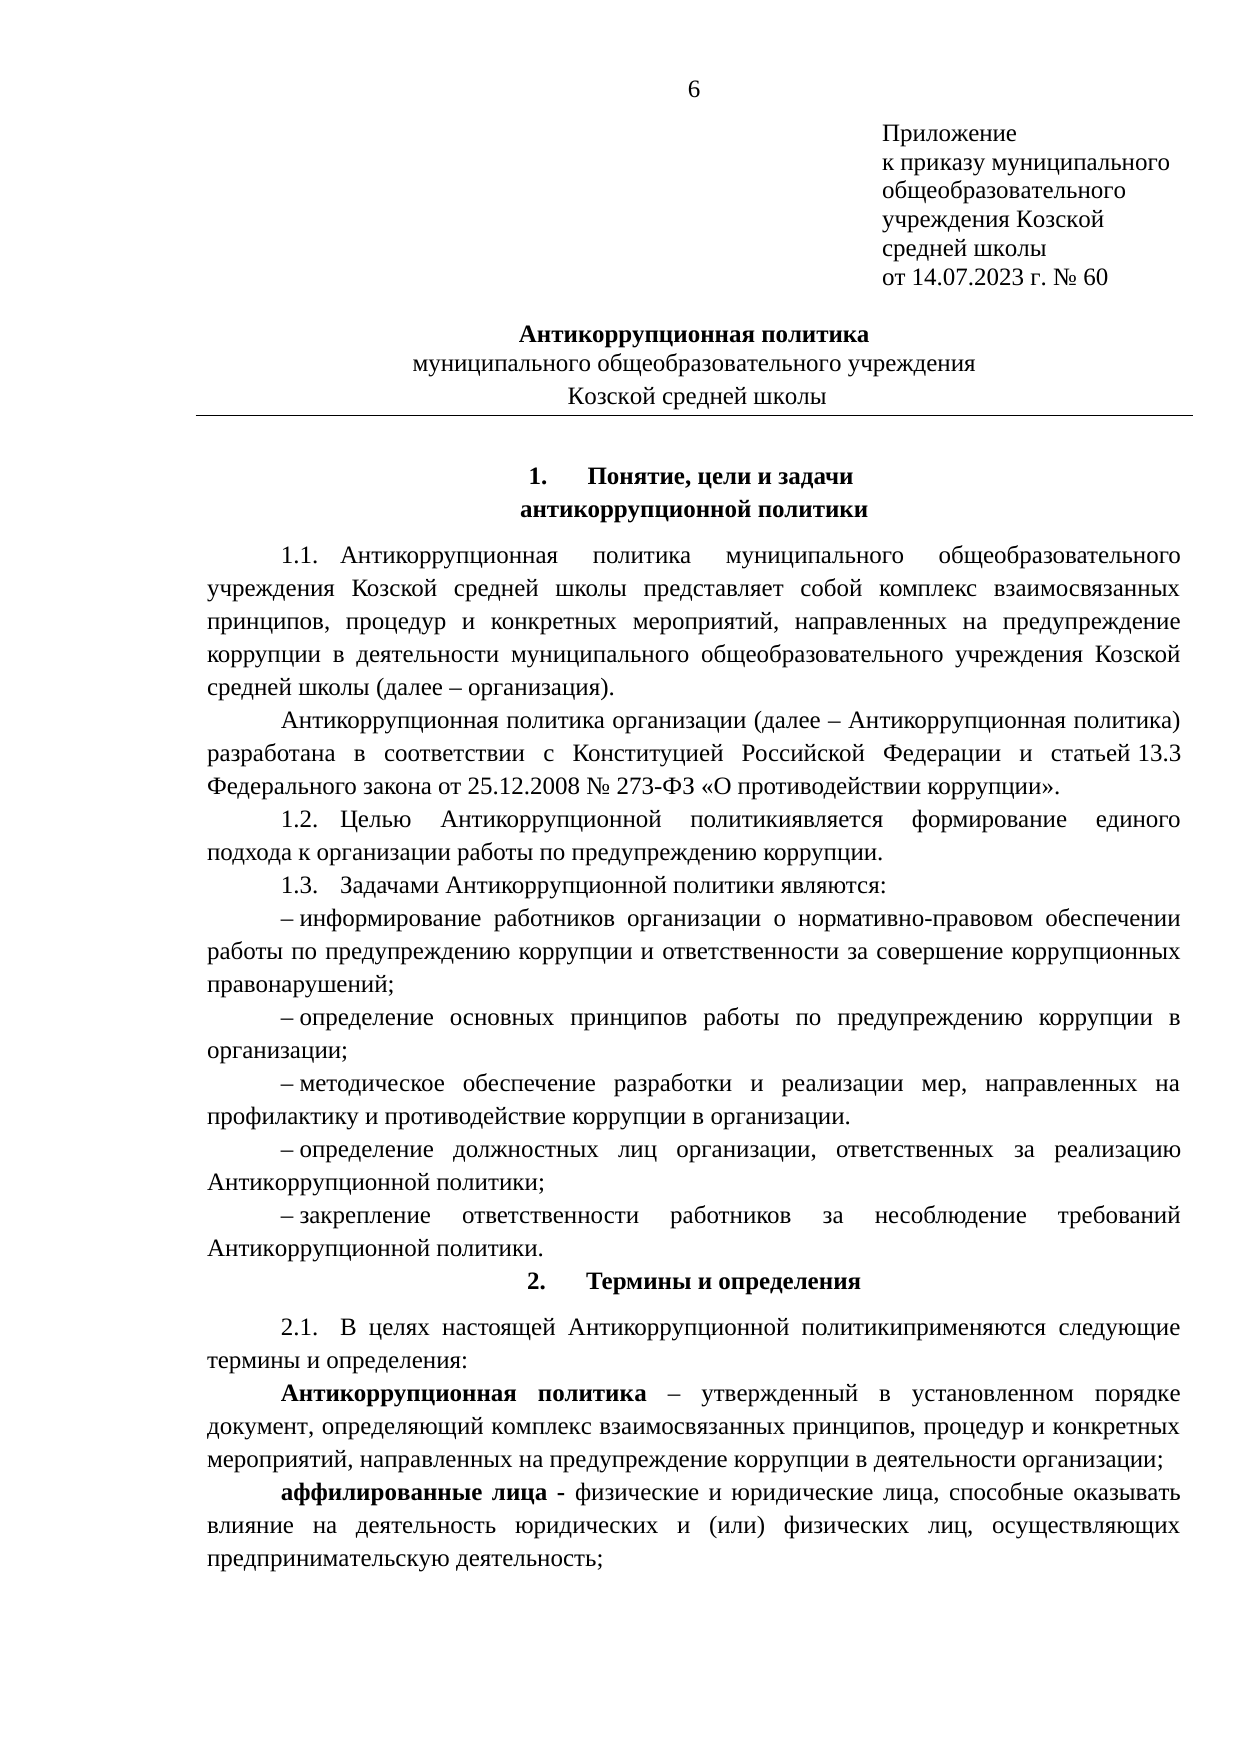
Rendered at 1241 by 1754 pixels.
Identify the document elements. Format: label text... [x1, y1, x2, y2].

text Антикоррупционная политика [207, 319, 1181, 348]
list Целью Антикоррупционной политикиявляется формирование единого подхода к организации работы по предупреждению коррупции. [207, 804, 1181, 866]
list Понятие, цели и задачи антикоррупционной политики [207, 461, 1181, 523]
text – определение должностных лиц организации, ответственных за реализацию Антикоррупционной политики; [207, 1134, 1181, 1196]
list Термины и определения [207, 1266, 1181, 1295]
list Антикоррупционная политика муниципального общеобразовательного учреждения Козской средней школы представляет собой комплекс взаимосвязанных принципов, процедур и конкретных мероприятий, направленных на предупреждение коррупции в деятельности муниципального общеобразовательного учреждения Козской средней школы (далее – организация). [207, 540, 1181, 701]
table_header муниципального общеобразовательного учреждения Козской средней школы [196, 348, 1192, 415]
text – определение основных принципов работы по предупреждению коррупции в организации; [207, 1002, 1181, 1064]
text – закрепление ответственности работников за несоблюдение требований Антикоррупционной политики. [207, 1200, 1181, 1262]
list Задачами Антикоррупционной политики являются: [207, 870, 1181, 899]
text аффилированные лица - физические и юридические лица, способные оказывать влияние на деятельность юридических и (или) физических лиц, осуществляющих предпринимательскую деятельность; [207, 1477, 1181, 1572]
text Антикоррупционная политика – утвержденный в установленном порядке документ, определяющий комплекс взаимосвязанных принципов, процедур и конкретных мероприятий, направленных на предупреждение коррупции в деятельности организации; [207, 1378, 1181, 1473]
text Антикоррупционная политика организации (далее – Антикоррупционная политика) разработана в соответствии с Конституцией Российской Федерации и статьей 13.3 Федерального закона от 25.12.2008 № 273-ФЗ «О противодействии коррупции». [207, 705, 1181, 800]
text Приложение к приказу муниципального общеобразовательного учреждения Козской средней школы от 14.07.2023 г. № 60 [882, 118, 1181, 291]
text – методическое обеспечение разработки и реализации мер, направленных на профилактику и противодействие коррупции в организации. [207, 1068, 1181, 1130]
list В целях настоящей Антикоррупционной политикиприменяются следующие термины и определения: [207, 1312, 1181, 1374]
text – информирование работников организации о нормативно-правовом обеспечении работы по предупреждению коррупции и ответственности за совершение коррупционных правонарушений; [207, 903, 1181, 998]
